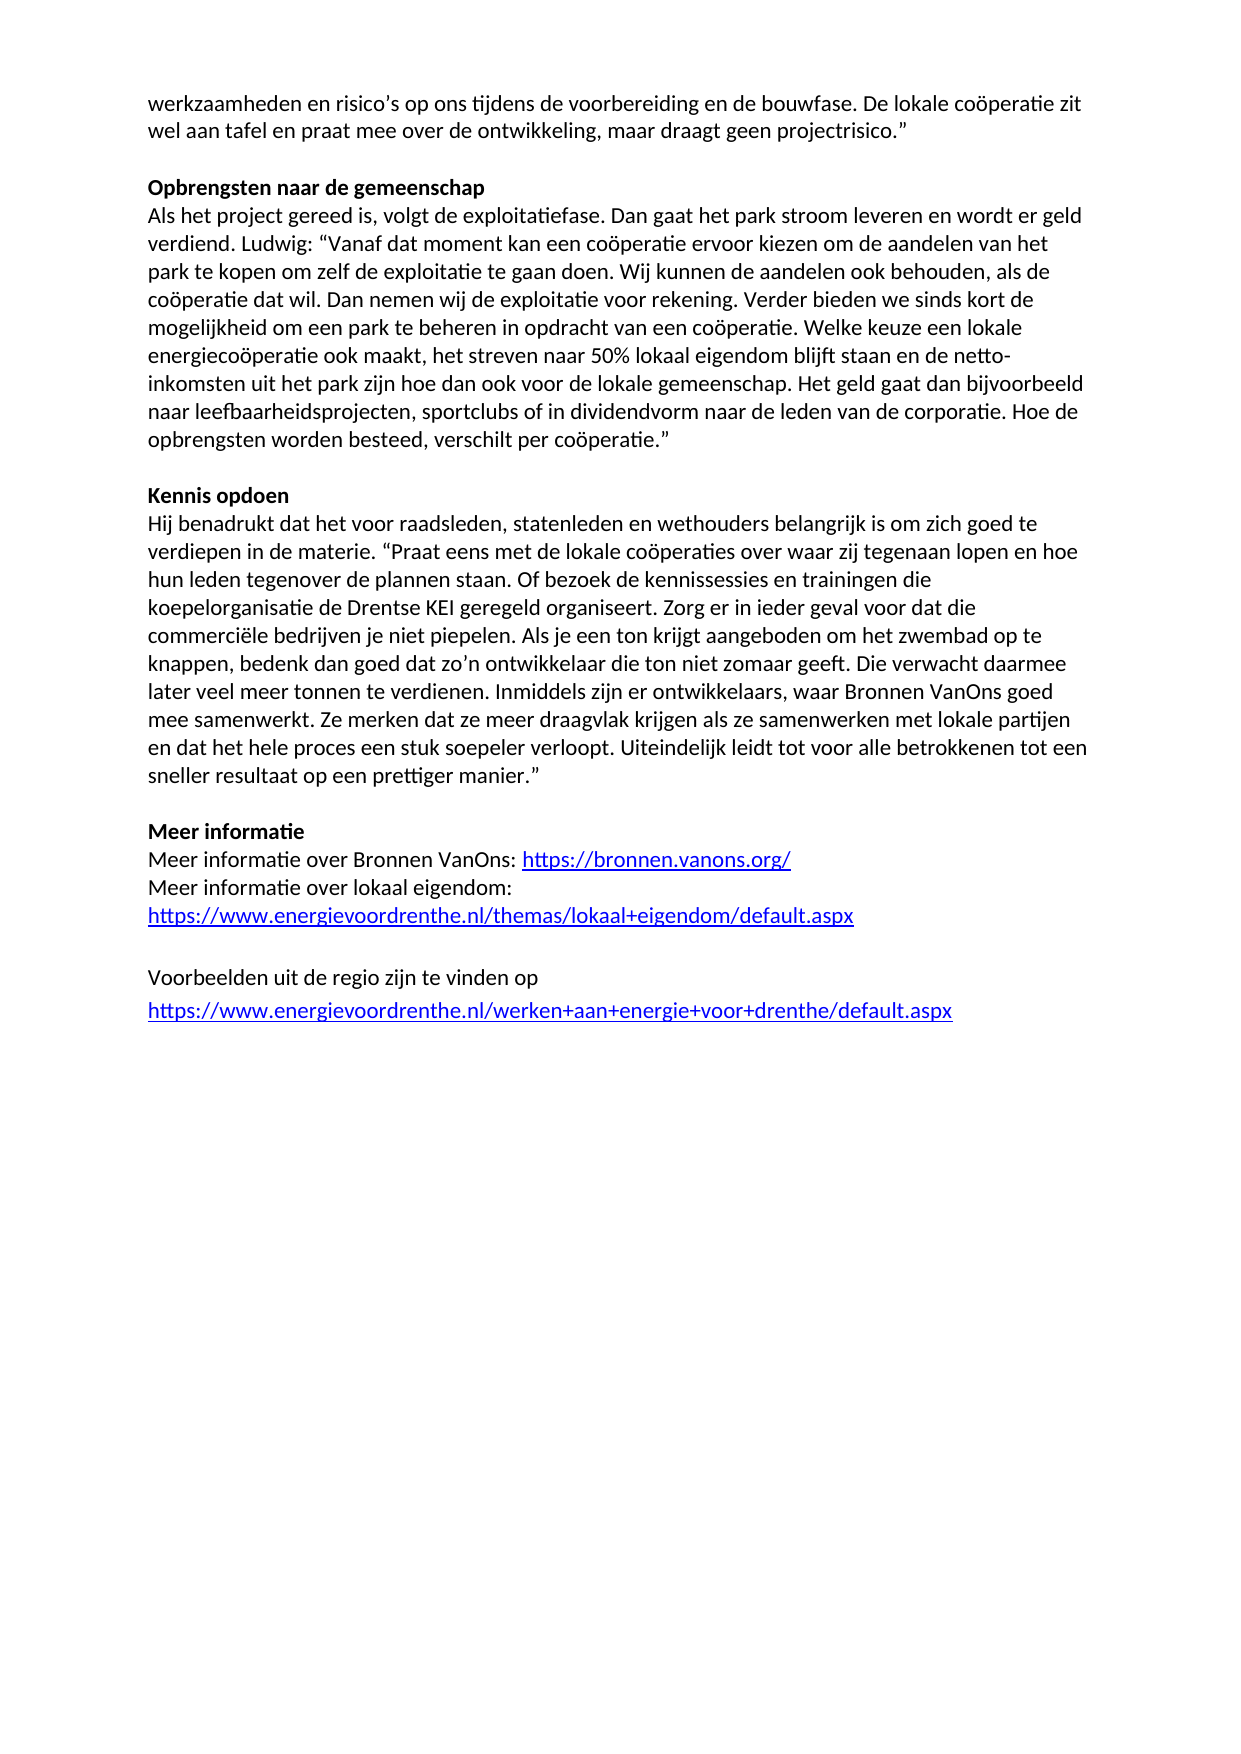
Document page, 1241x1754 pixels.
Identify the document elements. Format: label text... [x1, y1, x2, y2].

text Meer informatie [148, 817, 1092, 845]
text Meer informatie over lokaal eigendom: https://www.energievoordrenthe.nl/themas/lokaal+eigendom/default.aspx [148, 873, 1092, 929]
text Opbrengsten naar de gemeenschap [148, 173, 1092, 201]
text Hij benadrukt dat het voor raadsleden, statenleden en wethouders belangrijk is om zich goed te verdiepen in de materie. “Praat eens met de lokale coöperaties over waar zij tegenaan lopen en hoe hun leden tegenover de plannen staan. Of bezoek de kennissessies en trainingen die koepelorganisatie de Drentse KEI geregeld organiseert. Zorg er in ieder geval voor dat die commerciële bedrijven je niet piepelen. Als je een ton krijgt aangeboden om het zwembad op te knappen, bedenk dan goed dat zo’n ontwikkelaar die ton niet zomaar geeft. Die verwacht daarmee later veel meer tonnen te verdienen. Inmiddels zijn er ontwikkelaars, waar Bronnen VanOns goed mee samenwerkt. Ze merken dat ze meer draagvlak krijgen als ze samenwerken met lokale partijen en dat het hele proces een stuk soepeler verloopt. Uiteindelijk leidt tot voor alle betrokkenen tot een sneller resultaat op een prettiger manier.” [148, 509, 1092, 789]
text Kennis opdoen [148, 481, 1092, 509]
text Meer informatie over Bronnen VanOns: https://bronnen.vanons.org/ [148, 845, 1092, 873]
text Als het project gereed is, volgt de exploitatiefase. Dan gaat het park stroom leveren en wordt er geld verdiend. Ludwig: “Vanaf dat moment kan een coöperatie ervoor kiezen om de aandelen van het park te kopen om zelf de exploitatie te gaan doen. Wij kunnen de aandelen ook behouden, als de coöperatie dat wil. Dan nemen wij de exploitatie voor rekening. Verder bieden we sinds kort de mogelijkheid om een park te beheren in opdracht van een coöperatie. Welke keuze een lokale energiecoöperatie ook maakt, het streven naar 50% lokaal eigendom blijft staan en de netto-inkomsten uit het park zijn hoe dan ook voor de lokale gemeenschap. Het geld gaat dan bijvoorbeeld naar leefbaarheidsprojecten, sportclubs of in dividendvorm naar de leden van de corporatie. Hoe de opbrengsten worden besteed, verschilt per coöperatie.” [148, 201, 1092, 453]
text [148, 89, 1092, 145]
text Voorbeelden uit de regio zijn te vinden op https://www.energievoordrenthe.nl/werken+aan+energie+voor+drenthe/default.aspx [148, 963, 1092, 1024]
